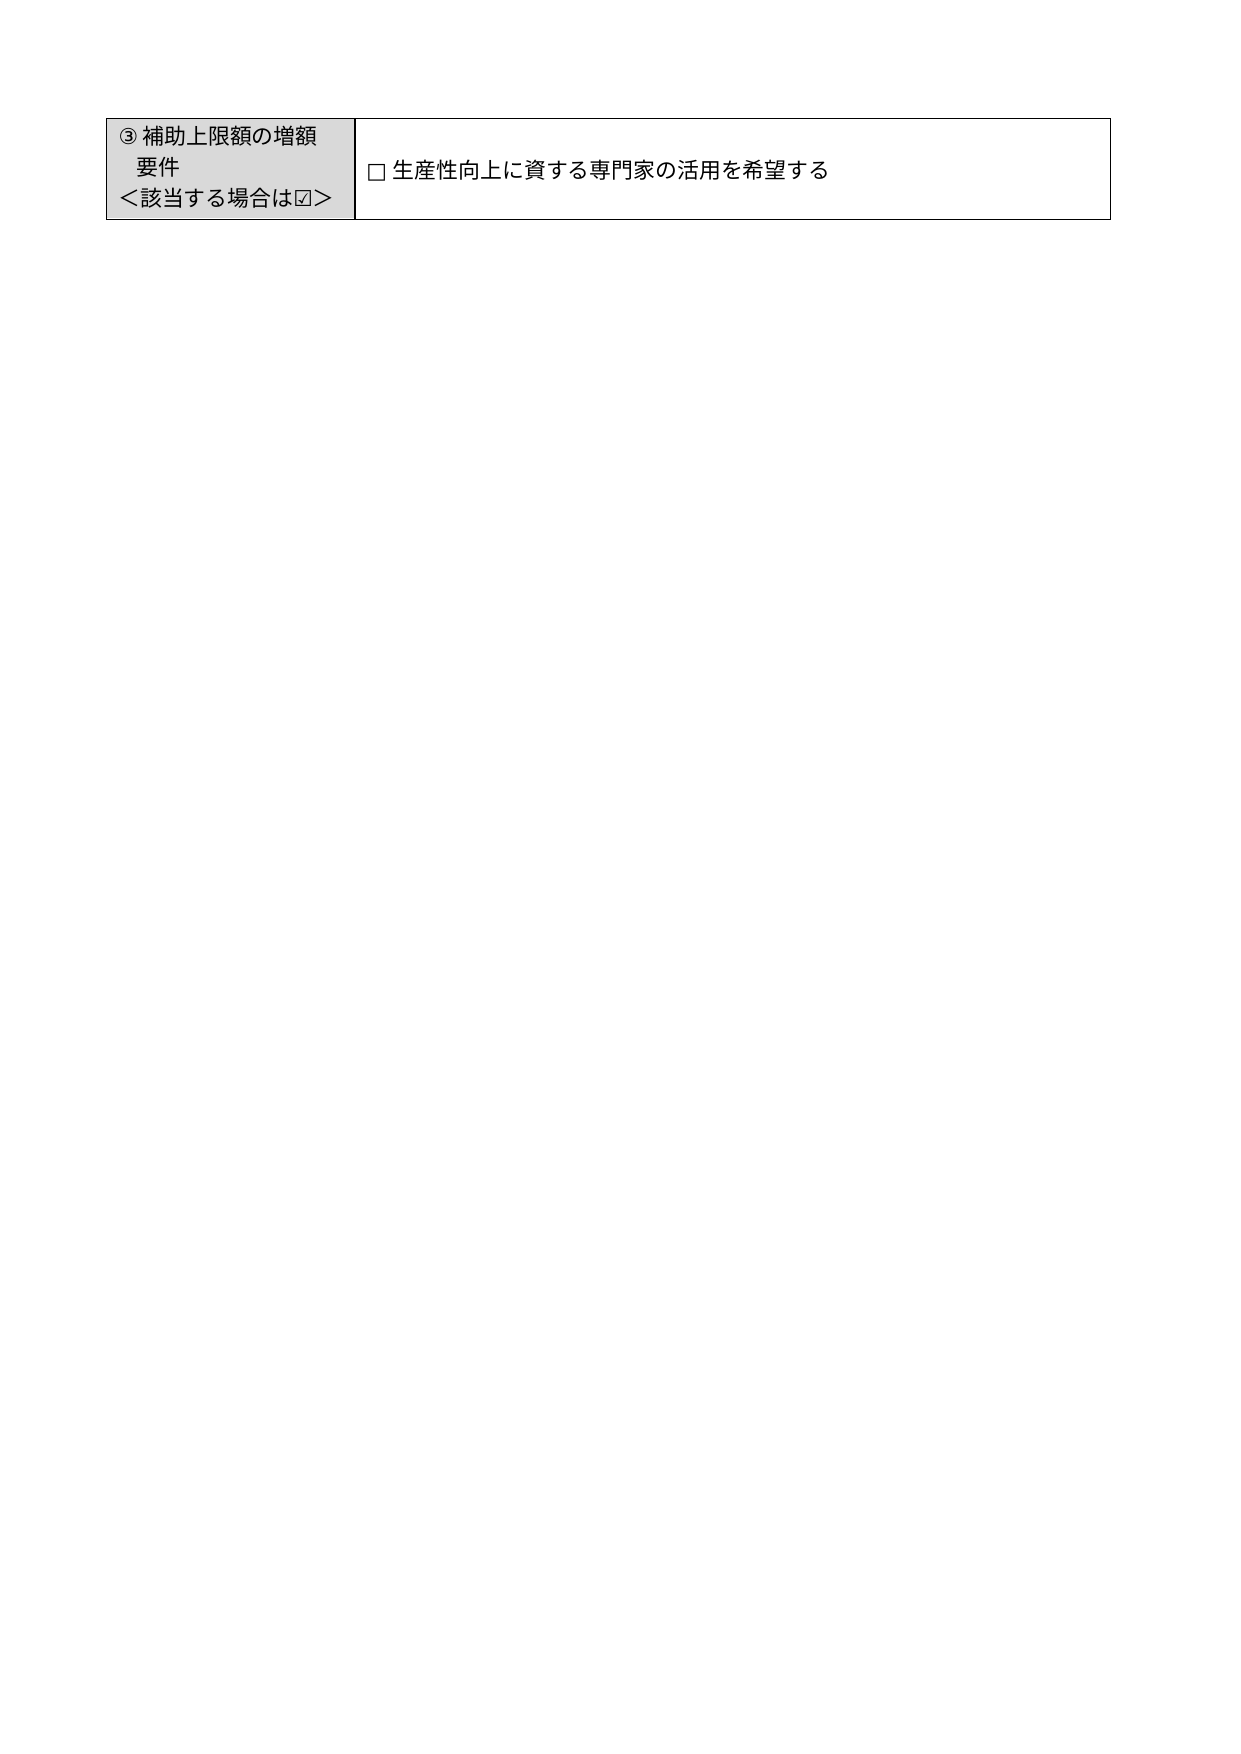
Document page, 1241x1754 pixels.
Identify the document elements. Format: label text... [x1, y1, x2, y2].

table_cell □ 生産性向上に資する専門家の活用を希望する [356, 119, 1110, 218]
table_cell ③補助上限額の増額要件 ＜該当する場合は☑＞ [107, 119, 354, 218]
